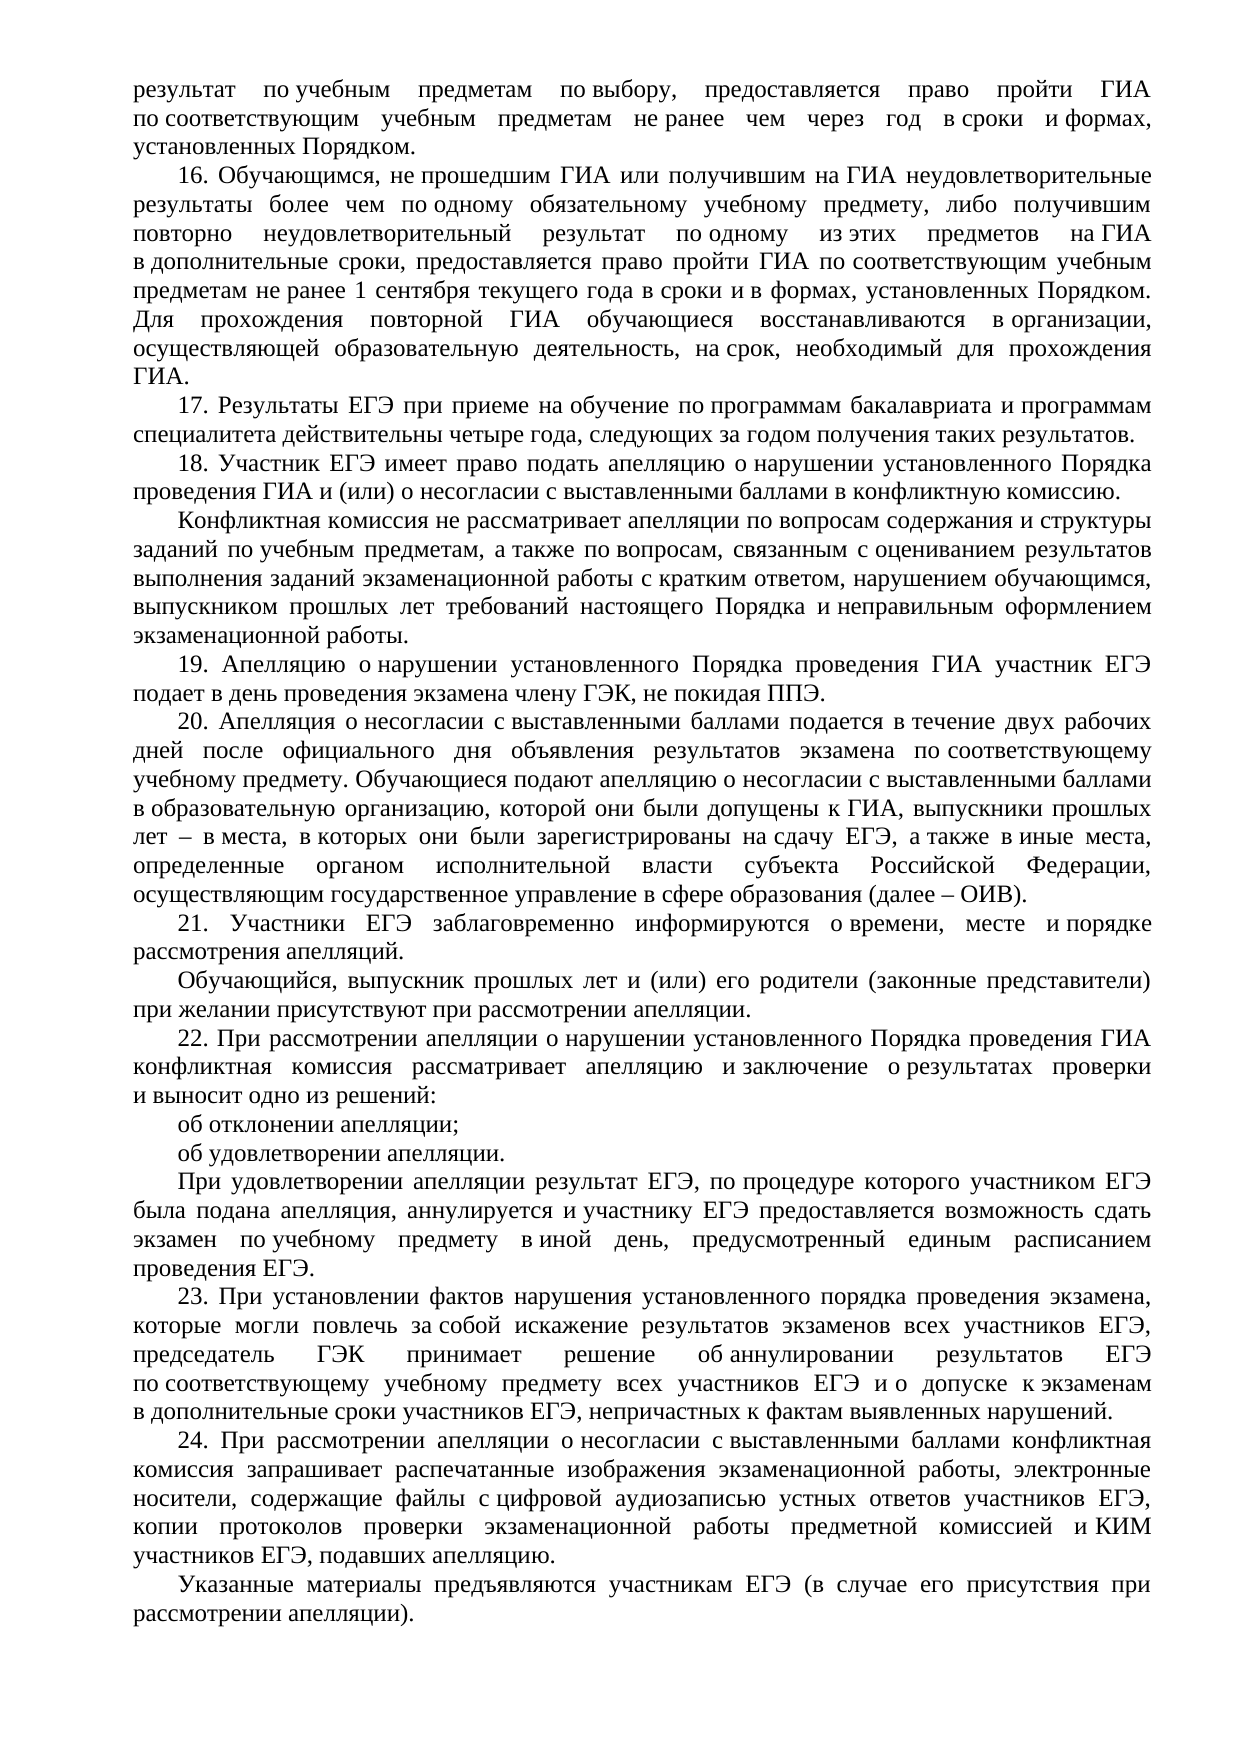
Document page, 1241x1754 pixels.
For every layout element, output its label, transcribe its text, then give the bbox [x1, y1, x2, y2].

text 17. Результаты ЕГЭ при приеме на обучение по программам бакалавриата и программам специалитета действительны четыре года, следующих за годом получения таких результатов. [133, 390, 1152, 448]
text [133, 74, 1152, 160]
text об отклонении апелляции; [133, 1109, 1152, 1138]
text Обучающийся, выпускник прошлых лет и (или) его родители (законные представители) при желании присутствуют при рассмотрении апелляции. [133, 965, 1152, 1023]
text 24. При рассмотрении апелляции о несогласии с выставленными баллами конфликтная комиссия запрашивает распечатанные изображения экзаменационной работы, электронные носители, содержащие файлы с цифровой аудиозаписью устных ответов участников ЕГЭ, копии протоколов проверки экзаменационной работы предметной комиссией и КИМ участников ЕГЭ, подавших апелляцию. [133, 1425, 1152, 1569]
text 19. Апелляцию о нарушении установленного Порядка проведения ГИА участник ЕГЭ подает в день проведения экзамена члену ГЭК, не покидая ППЭ. [133, 649, 1152, 706]
text 18. Участник ЕГЭ имеет право подать апелляцию о нарушении установленного Порядка проведения ГИА и (или) о несогласии с выставленными баллами в конфликтную комиссию. [133, 448, 1152, 505]
text 21. Участники ЕГЭ заблаговременно информируются о времени, месте и порядке рассмотрения апелляций. [133, 908, 1152, 965]
text При удовлетворении апелляции результат ЕГЭ, по процедуре которого участником ЕГЭ была подана апелляция, аннулируется и участнику ЕГЭ предоставляется возможность сдать экзамен по учебному предмету в иной день, предусмотренный единым расписанием проведения ЕГЭ. [133, 1166, 1152, 1281]
text Конфликтная комиссия не рассматривает апелляции по вопросам содержания и структуры заданий по учебным предметам, а также по вопросам, связанным с оцениванием результатов выполнения заданий экзаменационной работы с кратким ответом, нарушением обучающимся, выпускником прошлых лет требований настоящего Порядка и неправильным оформлением экзаменационной работы. [133, 505, 1152, 649]
text 23. При установлении фактов нарушения установленного порядка проведения экзамена, которые могли повлечь за собой искажение результатов экзаменов всех участников ЕГЭ, председатель ГЭК принимает решение об аннулировании результатов ЕГЭ по соответствующему учебному предмету всех участников ЕГЭ и о допуске к экзаменам в дополнительные сроки участников ЕГЭ, непричастных к фактам выявленных нарушений. [133, 1281, 1152, 1425]
text 16. Обучающимся, не прошедшим ГИА или получившим на ГИА неудовлетворительные результаты более чем по одному обязательному учебному предмету, либо получившим повторно неудовлетворительный результат по одному из этих предметов на ГИА в дополнительные сроки, предоставляется право пройти ГИА по соответствующим учебным предметам не ранее 1 сентября текущего года в сроки и в формах, установленных Порядком. Для прохождения повторной ГИА обучающиеся восстанавливаются в организации, осуществляющей образовательную деятельность, на срок, необходимый для прохождения ГИА. [133, 160, 1152, 390]
text 20. Апелляция о несогласии с выставленными баллами подается в течение двух рабочих дней после официального дня объявления результатов экзамена по соответствующему учебному предмету. Обучающиеся подают апелляцию о несогласии с выставленными баллами в образовательную организацию, которой они были допущены к ГИА, выпускники прошлых лет – в места, в которых они были зарегистрированы на сдачу ЕГЭ, а также в иные места, определенные органом исполнительной власти субъекта Российской Федерации, осуществляющим государственное управление в сфере образования (далее – ОИВ). [133, 706, 1152, 908]
text Указанные материалы предъявляются участникам ЕГЭ (в случае его присутствия при рассмотрении апелляции). [133, 1569, 1152, 1626]
text 22. При рассмотрении апелляции о нарушении установленного Порядка проведения ГИА конфликтная комиссия рассматривает апелляцию и заключение о результатах проверки и выносит одно из решений: [133, 1023, 1152, 1109]
text об удовлетворении апелляции. [133, 1138, 1152, 1166]
